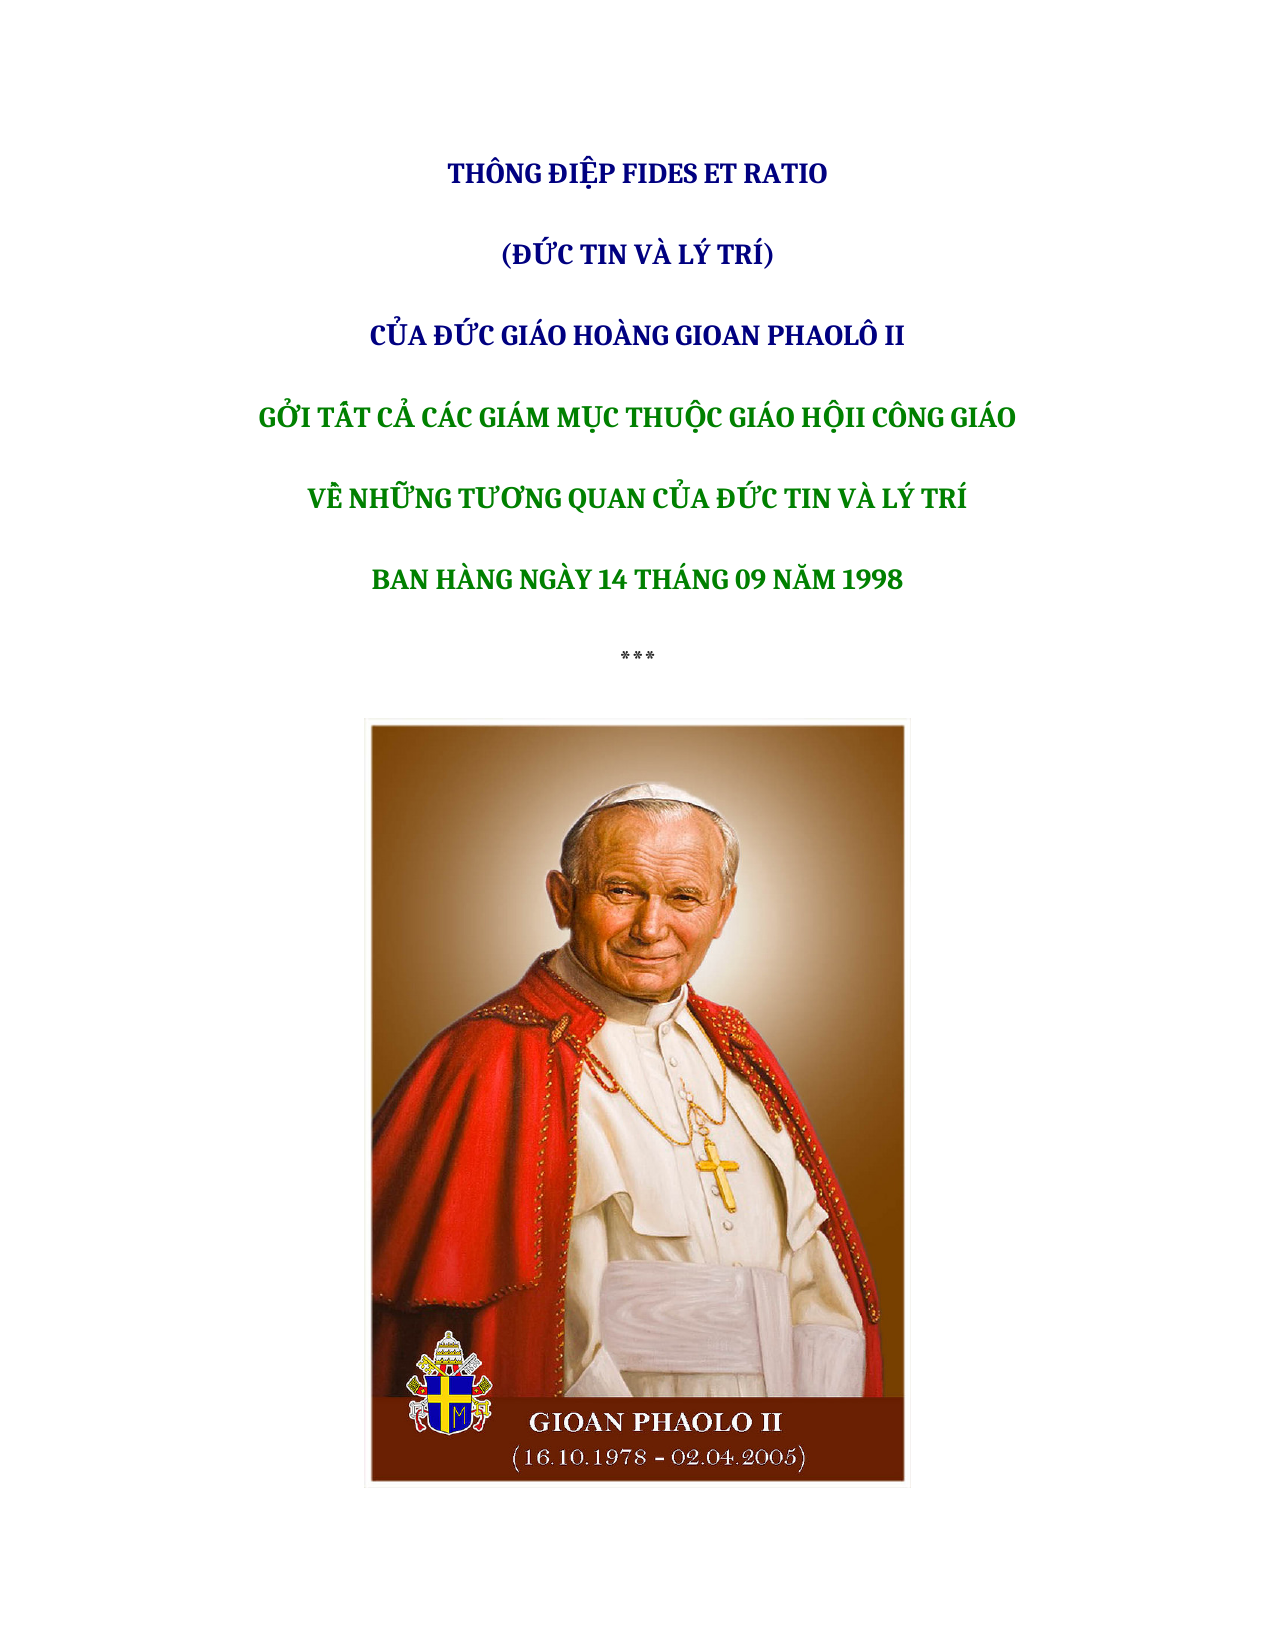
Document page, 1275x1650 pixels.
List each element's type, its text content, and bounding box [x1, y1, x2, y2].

text GỞI TẤT CẢ CÁC GIÁM MỤC THUỘC GIÁO HỘII CÔNG GIÁO [150, 394, 1125, 434]
text CỦA ĐỨC GIÁO HOÀNG GIOAN PHAOLÔ II [150, 312, 1125, 353]
text VỀ NHỮNG TƯƠNG QUAN CỦA ĐỨC TIN VÀ LÝ TRÍ [150, 475, 1125, 516]
text THÔNG ĐIỆP FIDES ET RATIO [150, 150, 1125, 191]
text *** [150, 637, 1125, 678]
text (ĐỨC TIN VÀ LÝ TRÍ) [150, 231, 1125, 272]
picture [364, 718, 911, 1488]
text BAN HÀNG NGÀY 14 THÁNG 09 NĂM 1998 [150, 556, 1125, 597]
